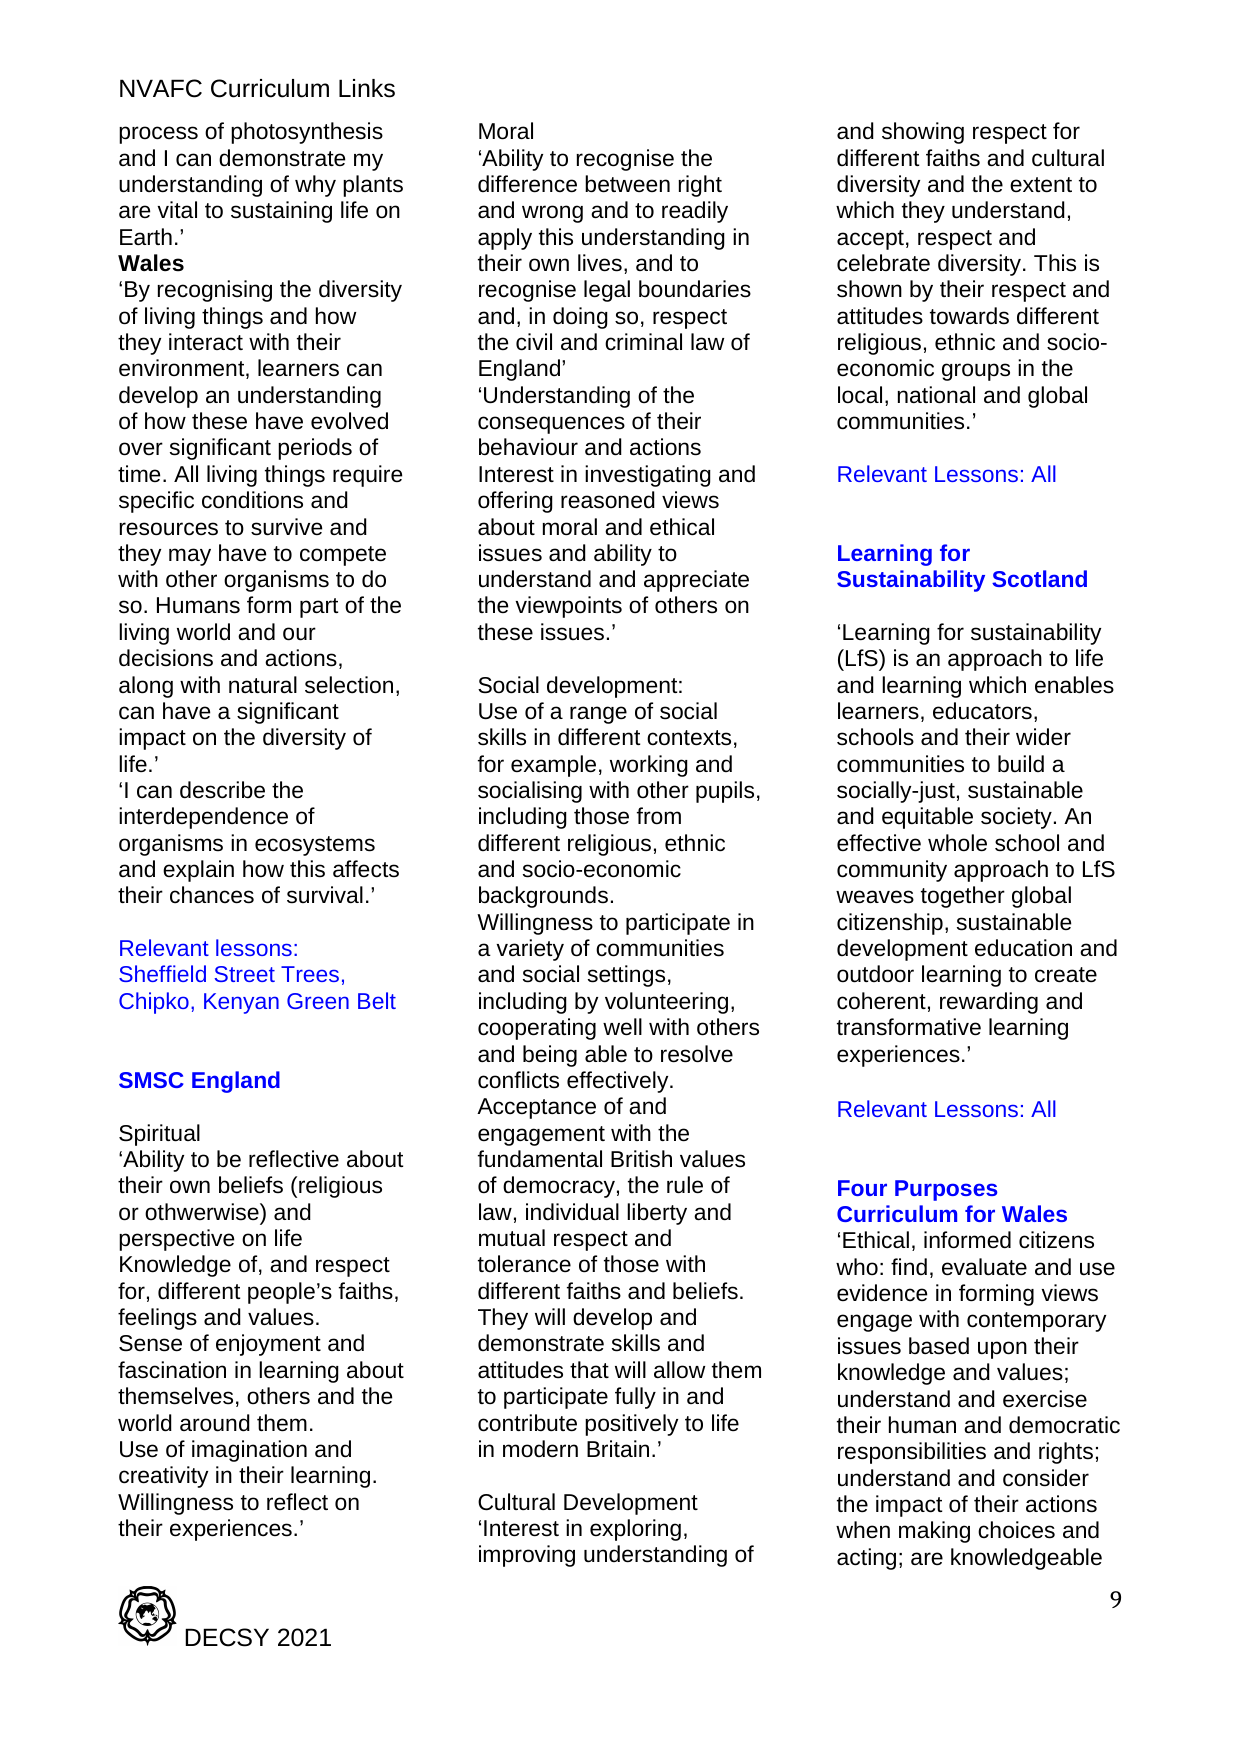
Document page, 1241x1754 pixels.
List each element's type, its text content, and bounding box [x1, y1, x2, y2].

text Social development: [477, 672, 763, 698]
text Acceptance of and engagement with the fundamental British values of democracy, the rule of law, individual liberty and mutual respect and tolerance of those with different faiths and beliefs. They will develop and demonstrate skills and attitudes that will allow them to participate fully in and contribute positively to life in modern Britain.’ [477, 1093, 763, 1462]
text Moral [477, 118, 763, 144]
text Use of imagination and creativity in their learning. [118, 1436, 403, 1488]
text Sheffield Street Trees, Chipko, Kenyan Green Belt [118, 961, 403, 1014]
text Sense of enjoyment and fascination in learning about themselves, others and the world around them. [118, 1330, 403, 1436]
text Relevant Lessons: All [836, 461, 1122, 487]
text Use of a range of social skills in different contexts, for example, working and socialising with other pupils, including those from different religious, ethnic and socio-economic backgrounds. [477, 698, 763, 909]
picture [118, 1586, 177, 1646]
text Four Purposes Curriculum for Wales [836, 1175, 1122, 1227]
text SMSC England [118, 1067, 403, 1093]
text Spiritual [118, 1119, 403, 1146]
text ‘Interest in exploring, improving understanding of and showing respect for different faiths and cultural diversity and the extent to which they understand, accept, respect and celebrate diversity. This is shown by their respect and attitudes towards different religious, ethnic and socio-economic groups in the local, national and global communities.’ [836, 118, 1122, 434]
text ‘Ability to recognise the difference between right and wrong and to readily apply this understanding in their own lives, and to recognise legal boundaries and, in doing so, respect the civil and criminal law of England’ [477, 144, 763, 382]
text Knowledge of, and respect for, different people’s faiths, feelings and values. [118, 1251, 403, 1330]
text ‘Ability to be reflective about their own beliefs (religious or othwerwise) and perspective on life [118, 1146, 403, 1251]
text ‘By recognising the diversity of living things and how they interact with their environment, learners can develop an understanding of how these have evolved over significant periods of time. All living things require specific conditions and resources to survive and they may have to compete with other organisms to do so. Humans form part of the living world and our decisions and actions, along with natural selection, can have a significant impact on the diversity of life.’ [118, 276, 403, 777]
text ‘Learning for sustainability (LfS) is an approach to life and learning which enables learners, educators, schools and their wider communities to build a socially-just, sustainable and equitable society. An effective whole school and community approach to LfS weaves together global citizenship, sustainable development education and outdoor learning to create coherent, rewarding and transformative learning experiences.’ [836, 619, 1122, 1067]
text Wales [118, 250, 403, 276]
text Learning for Sustainability Scotland [836, 540, 1122, 592]
text Willingness to reflect on their experiences.’ [118, 1488, 403, 1541]
text Relevant Lessons: All [836, 1096, 1122, 1122]
text Interest in investigating and offering reasoned views about moral and ethical issues and ability to understand and appreciate the viewpoints of others on these issues.’ [477, 461, 763, 645]
text Cultural Development [477, 1488, 763, 1515]
text ‘Understanding of the consequences of their behaviour and actions [477, 382, 763, 461]
text ‘I can describe the interdependence of organisms in ecosystems and explain how this affects their chances of survival.’ [118, 777, 403, 909]
text Relevant lessons: [118, 935, 403, 961]
text Willingness to participate in a variety of communities and social settings, including by volunteering, cooperating well with others and being able to resolve conflicts effectively. [477, 909, 763, 1093]
